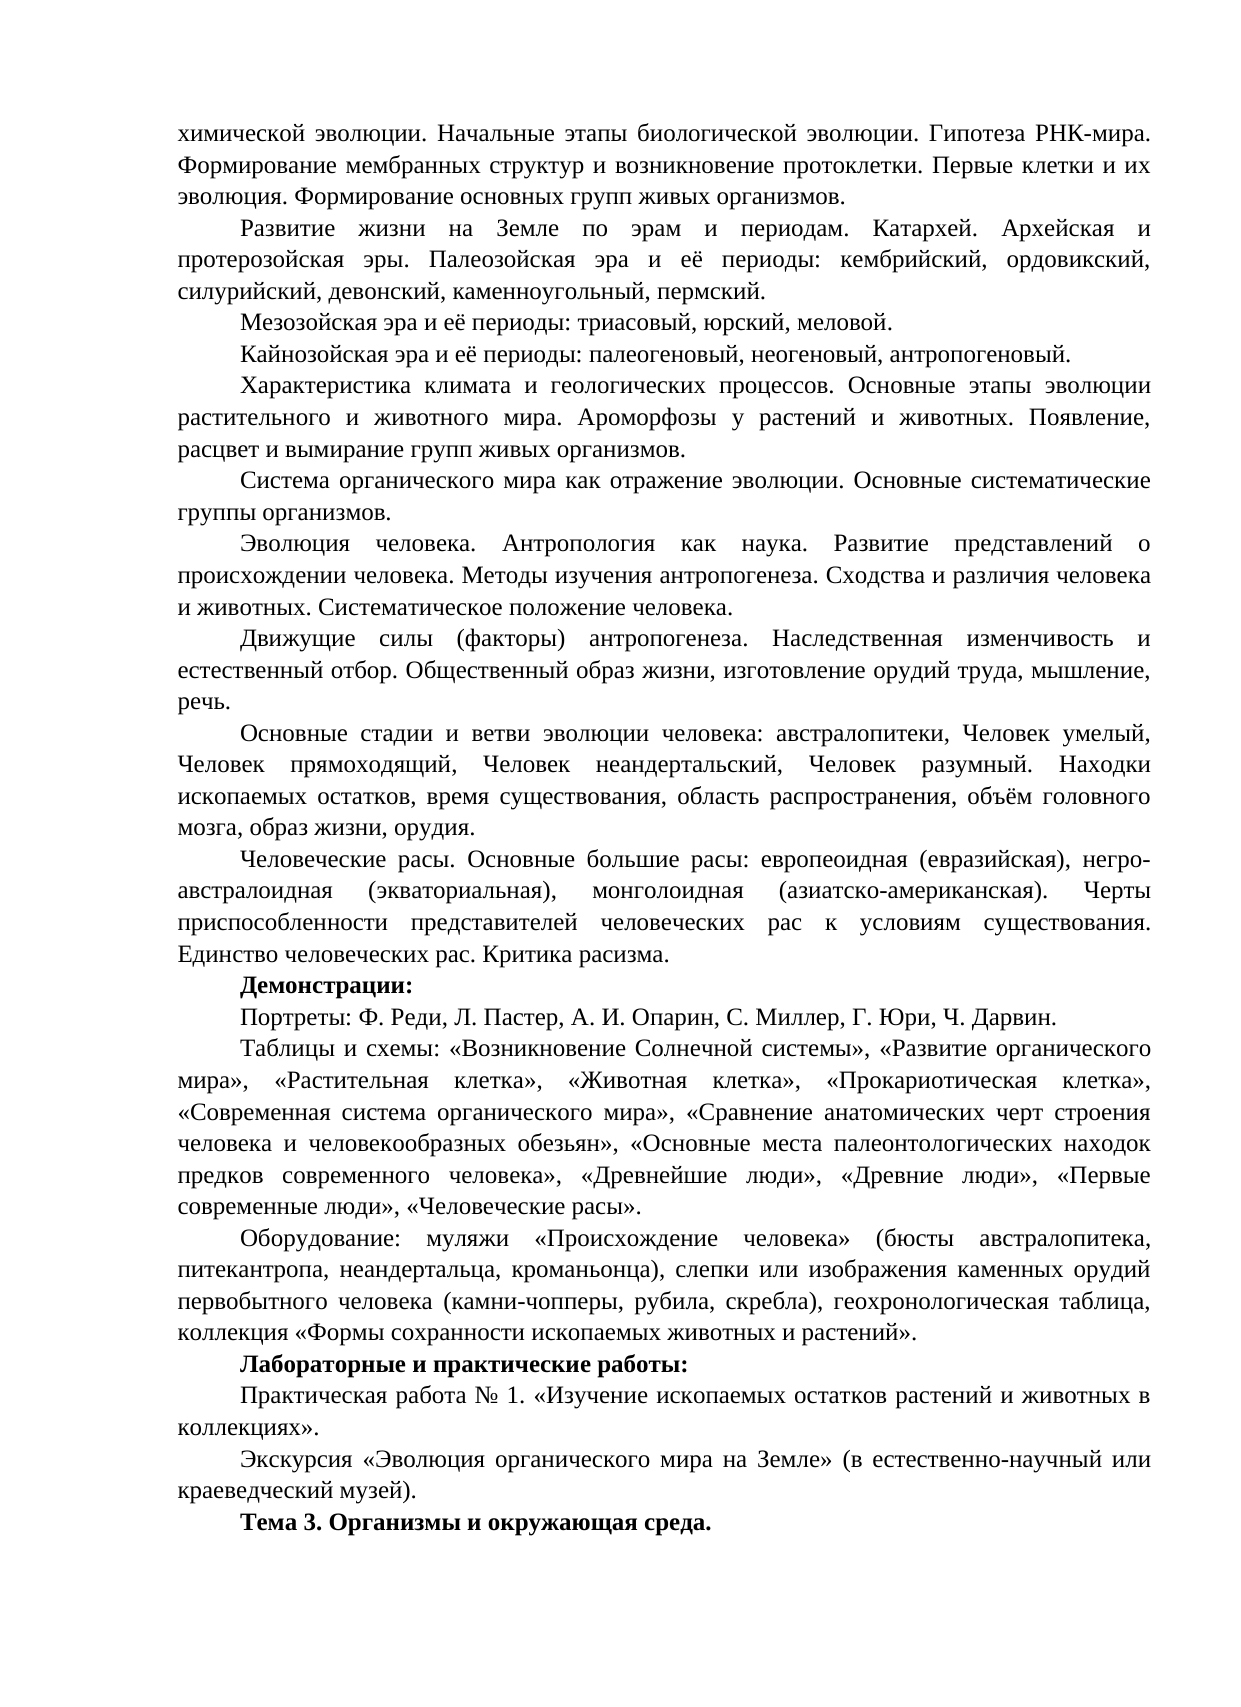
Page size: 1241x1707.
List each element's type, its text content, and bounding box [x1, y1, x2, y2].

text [177, 118, 1152, 210]
text Развитие жизни на Земле по эрам и периодам. Катархей. Архейская и протерозойская эры. Палеозойская эра и её периоды: кембрийский, ордовикский, силурийский, девонский, каменноугольный, пермский. [177, 213, 1152, 305]
text Практическая работа № 1. «Изучение ископаемых остатков растений и животных в коллекциях». [177, 1381, 1152, 1441]
text Тема 3. Организмы и окружающая среда. [177, 1507, 1152, 1536]
text Таблицы и схемы: «Возникновение Солнечной системы», «Развитие органического мира», «Растительная клетка», «Животная клетка», «Прокариотическая клетка», «Современная система органического мира», «Сравнение анатомических черт строения человека и человекообразных обезьян», «Основные места палеонтологических находок предков современного человека», «Древнейшие люди», «Древние люди», «Первые современные люди», «Человеческие расы». [177, 1033, 1152, 1220]
text Экскурсия «Эволюция органического мира на Земле» (в естественно-научный или краеведческий музей). [177, 1444, 1152, 1504]
text Кайнозойская эра и её периоды: палеогеновый, неогеновый, антропогеновый. [177, 339, 1152, 368]
text Система органического мира как отражение эволюции. Основные систематические группы организмов. [177, 465, 1152, 526]
text Лабораторные и практические работы: [177, 1349, 1152, 1378]
text Движущие силы (факторы) антропогенеза. Наследственная изменчивость и естественный отбор. Общественный образ жизни, изготовление орудий труда, мышление, речь. [177, 623, 1152, 715]
text Портреты: Ф. Реди, Л. Пастер, А. И. Опарин, С. Миллер, Г. Юри, Ч. Дарвин. [177, 1002, 1152, 1031]
text Мезозойская эра и её периоды: триасовый, юрский, меловой. [177, 307, 1152, 336]
text Эволюция человека. Антропология как наука. Развитие представлений о происхождении человека. Методы изучения антропогенеза. Сходства и различия человека и животных. Систематическое положение человека. [177, 528, 1152, 620]
text Основные стадии и ветви эволюции человека: австралопитеки, Человек умелый, Человек прямоходящий, Человек неандертальский, Человек разумный. Находки ископаемых остатков, время существования, область распространения, объём головного мозга, образ жизни, орудия. [177, 718, 1152, 841]
text Демонстрации: [177, 970, 1152, 999]
text Характеристика климата и геологических процессов. Основные этапы эволюции растительного и животного мира. Ароморфозы у растений и животных. Появление, расцвет и вымирание групп живых организмов. [177, 371, 1152, 462]
text Человеческие расы. Основные большие расы: европеоидная (евразийская), негро-австралоидная (экваториальная), монголоидная (азиатско-американская). Черты приспособленности представителей человеческих рас к условиям существования. Единство человеческих рас. Критика расизма. [177, 844, 1152, 967]
text Оборудование: муляжи «Происхождение человека» (бюсты австралопитека, питекантропа, неандертальца, кроманьонца), слепки или изображения каменных орудий первобытного человека (камни-чопперы, рубила, скребла), геохронологическая таблица, коллекция «Формы сохранности ископаемых животных и растений». [177, 1223, 1152, 1346]
